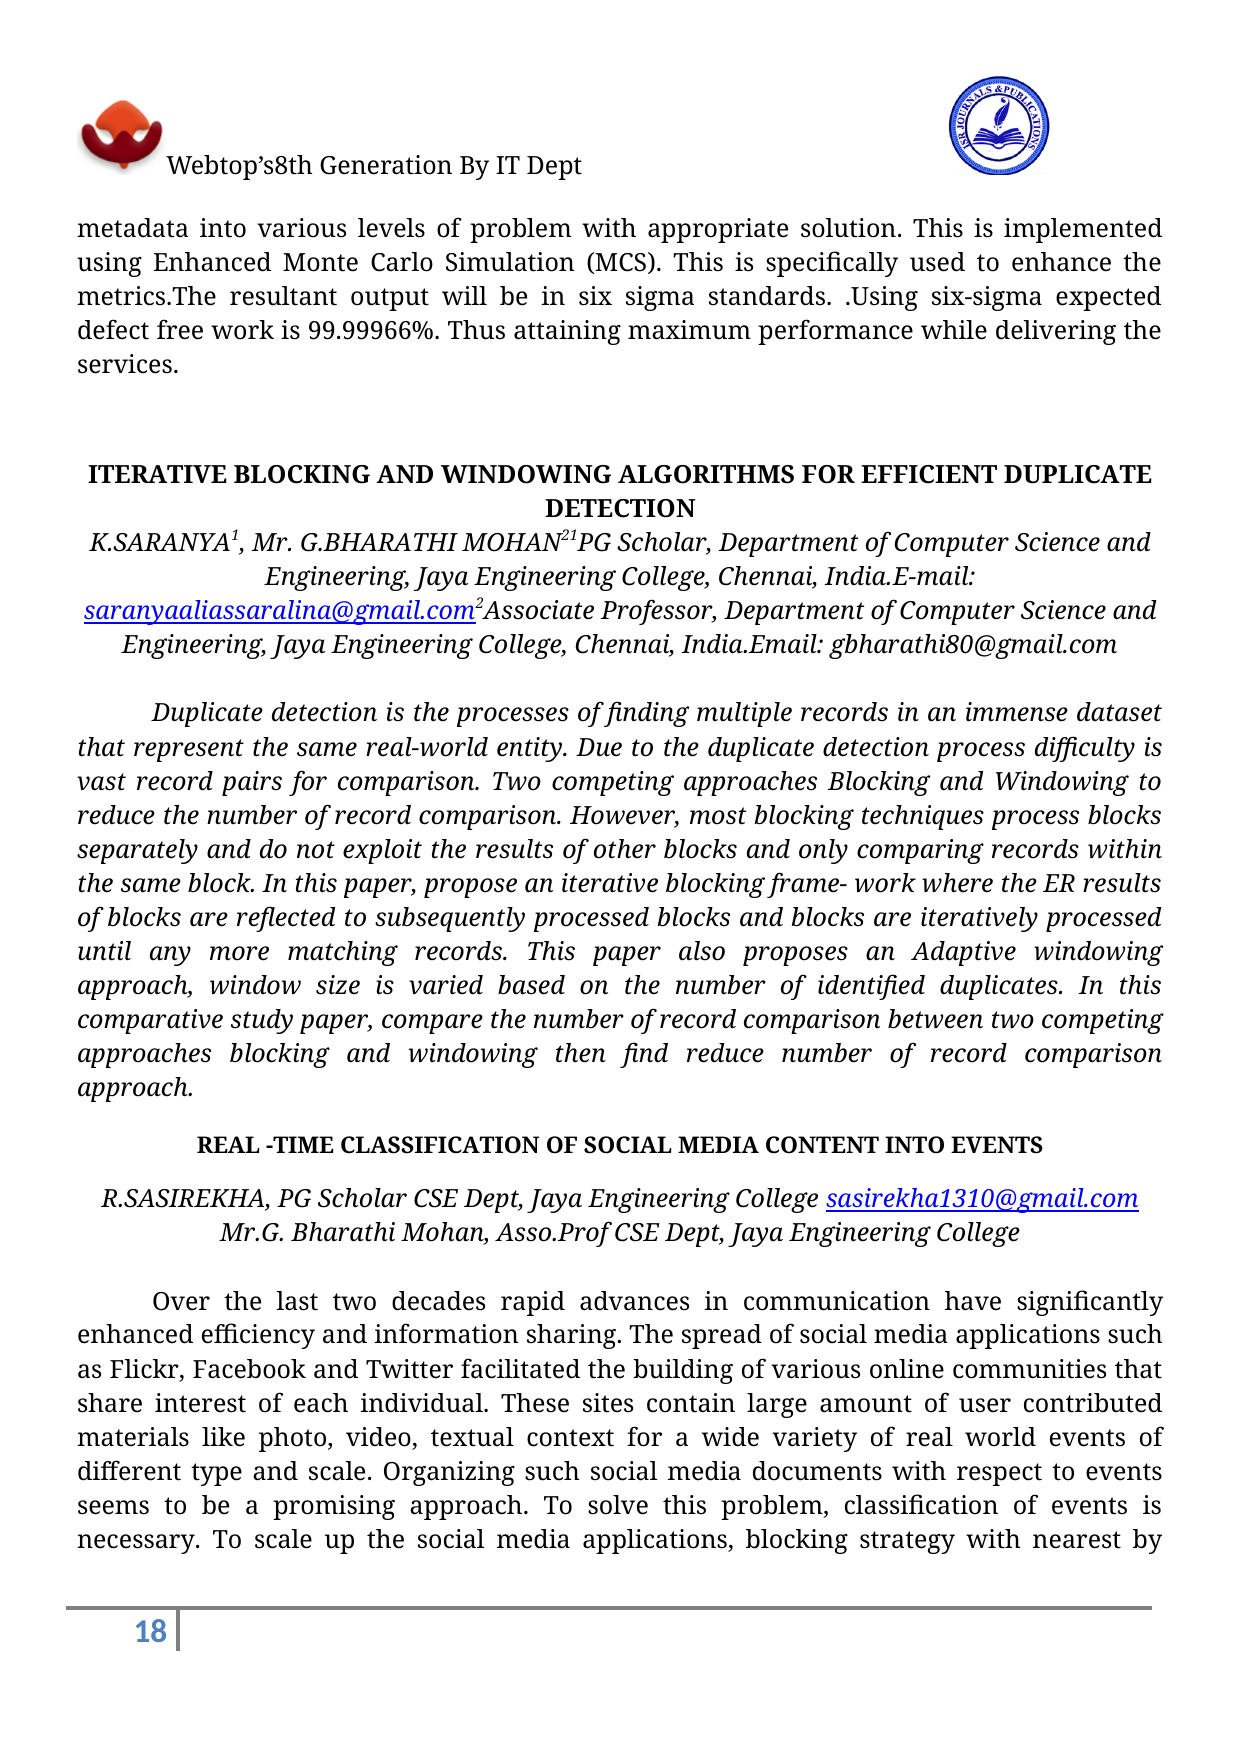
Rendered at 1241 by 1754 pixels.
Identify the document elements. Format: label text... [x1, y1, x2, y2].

text Mr.G. Bharathi Mohan, Asso.Prof CSE Dept, Jaya Engineering College [77, 1215, 1163, 1249]
text REAL -TIME CLASSIFICATION OF SOCIAL MEDIA CONTENT INTO EVENTS [77, 1129, 1163, 1160]
picture [76, 97, 166, 175]
picture [947, 75, 1052, 175]
text Duplicate detection is the processes of finding multiple records in an immense dataset that represent the same real-world entity. Due to the duplicate detection process difficulty is vast record pairs for comparison. Two competing approaches Blocking and Windowing to reduce the number of record comparison. However, most blocking techniques process blocks separately and do not exploit the results of other blocks and only comparing records within the same block. In this paper, propose an iterative blocking frame- work where the ER results of blocks are reflected to subsequently processed blocks and blocks are iteratively processed until any more matching records. This paper also proposes an Adaptive windowing approach, window size is varied based on the number of identified duplicates. In this comparative study paper, compare the number of record comparison between two competing approaches blocking and windowing then find reduce number of record comparison approach. [77, 695, 1163, 1104]
text K.SARANYA1, Mr. G.BHARATHI MOHAN21PG Scholar, Department of Computer Science and Engineering, Jaya Engineering College, Chennai, India.E-mail: saranyaaliassaralina@gmail.com2Associate Professor, Department of Computer Science and Engineering, Jaya Engineering College, Chennai, India.Email: gbharathi80@gmail.com [77, 525, 1163, 661]
text R.SASIREKHA, PG Scholar CSE Dept, Jaya Engineering College sasirekha1310@gmail.com [77, 1181, 1163, 1215]
text ITERATIVE BLOCKING AND WINDOWING ALGORITHMS FOR EFFICIENT DUPLICATE DETECTION [77, 457, 1163, 525]
